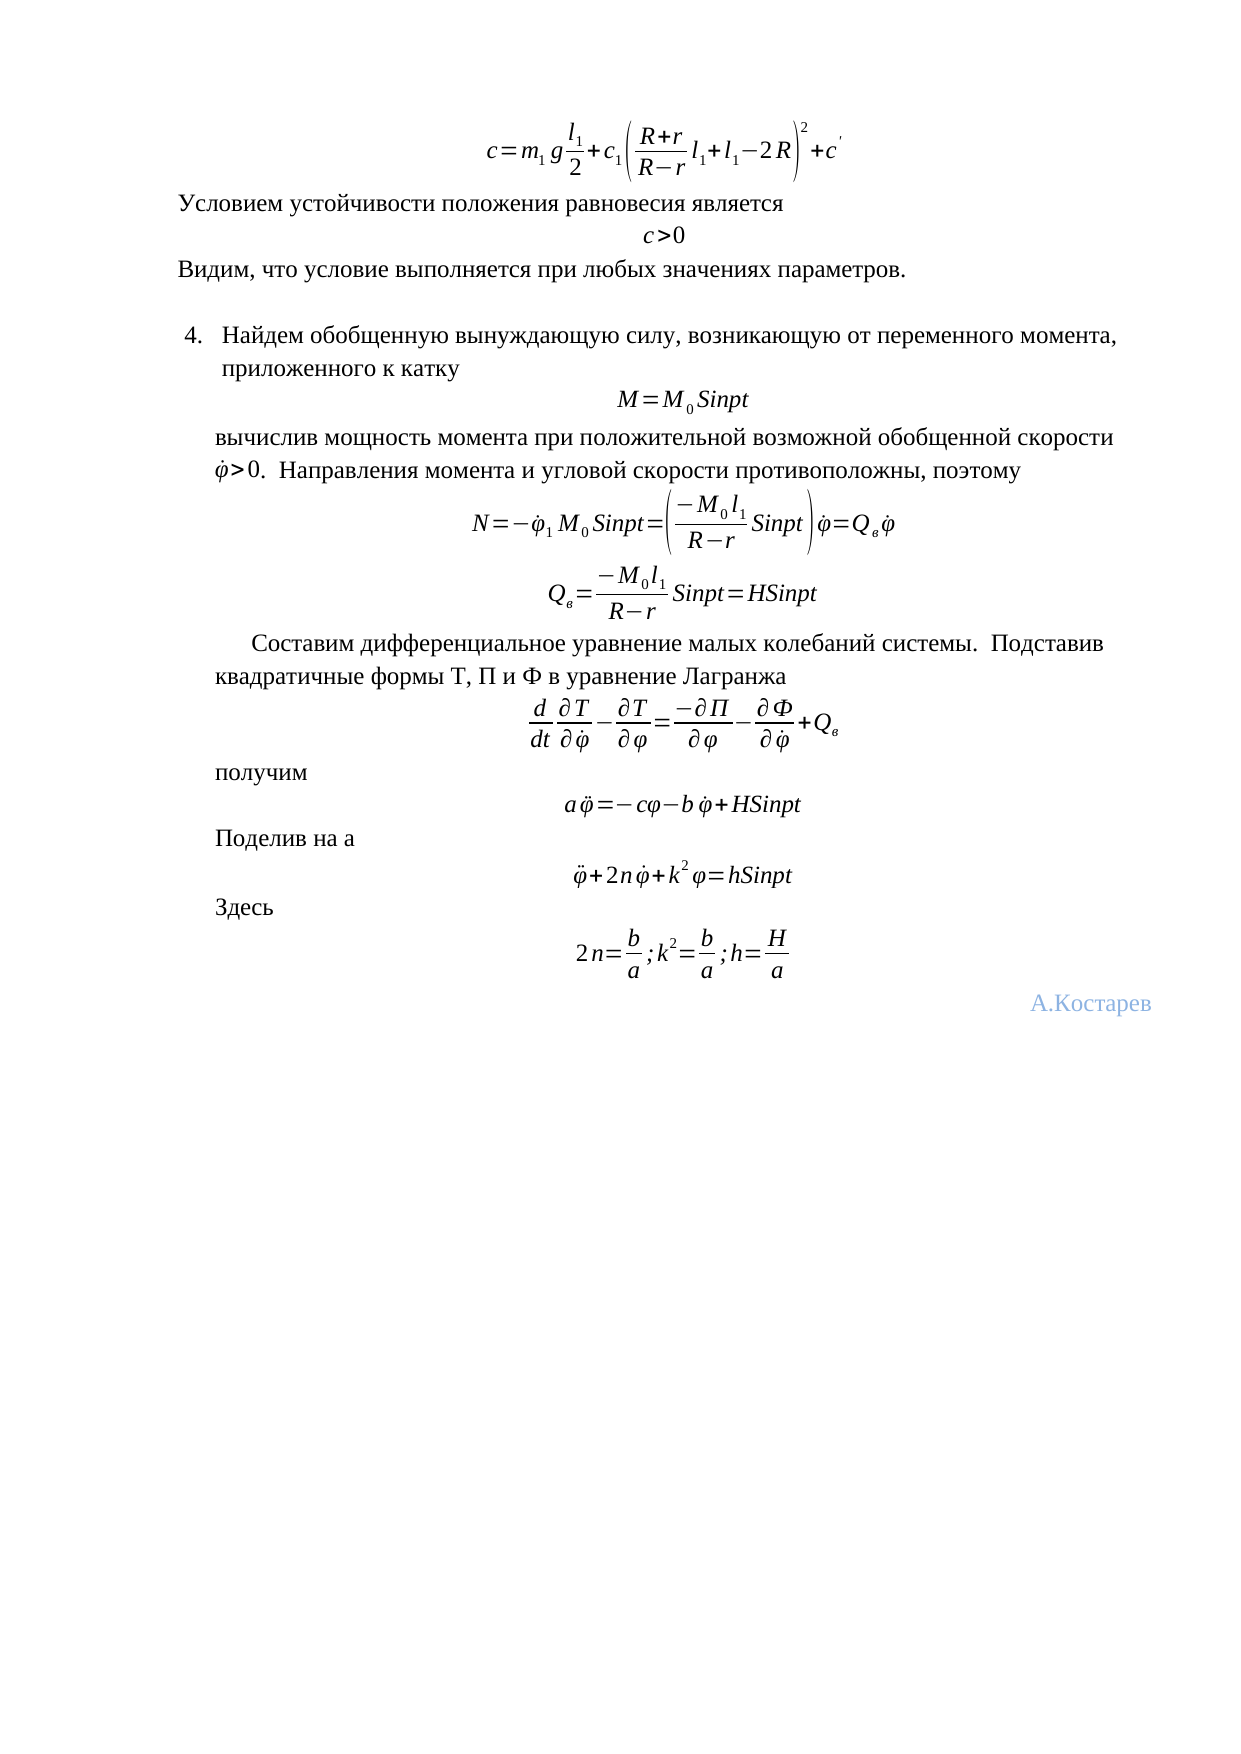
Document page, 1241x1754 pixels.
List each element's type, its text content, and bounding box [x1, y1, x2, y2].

list Найдем обобщенную вынуждающую силу, возникающую от переменного момента, приложенного к катку [184, 320, 1152, 382]
text Поделив на а [215, 823, 1152, 852]
text Условием устойчивости положения равновесия является [177, 188, 1152, 217]
text А.Костарев [222, 988, 1152, 1017]
text Видим, что условие выполняется при любых значениях параметров. [177, 254, 1152, 283]
text получим [215, 757, 1152, 786]
text вычислив мощность момента при положительной возможной обобщенной скорости . Направления момента и угловой скорости противоположны, поэтому [215, 422, 1152, 483]
text Здесь [215, 892, 1152, 921]
text Составим дифференциальное уравнение малых колебаний системы. Подставив квадратичные формы Т, П и Ф в уравнение Лагранжа [215, 628, 1152, 690]
